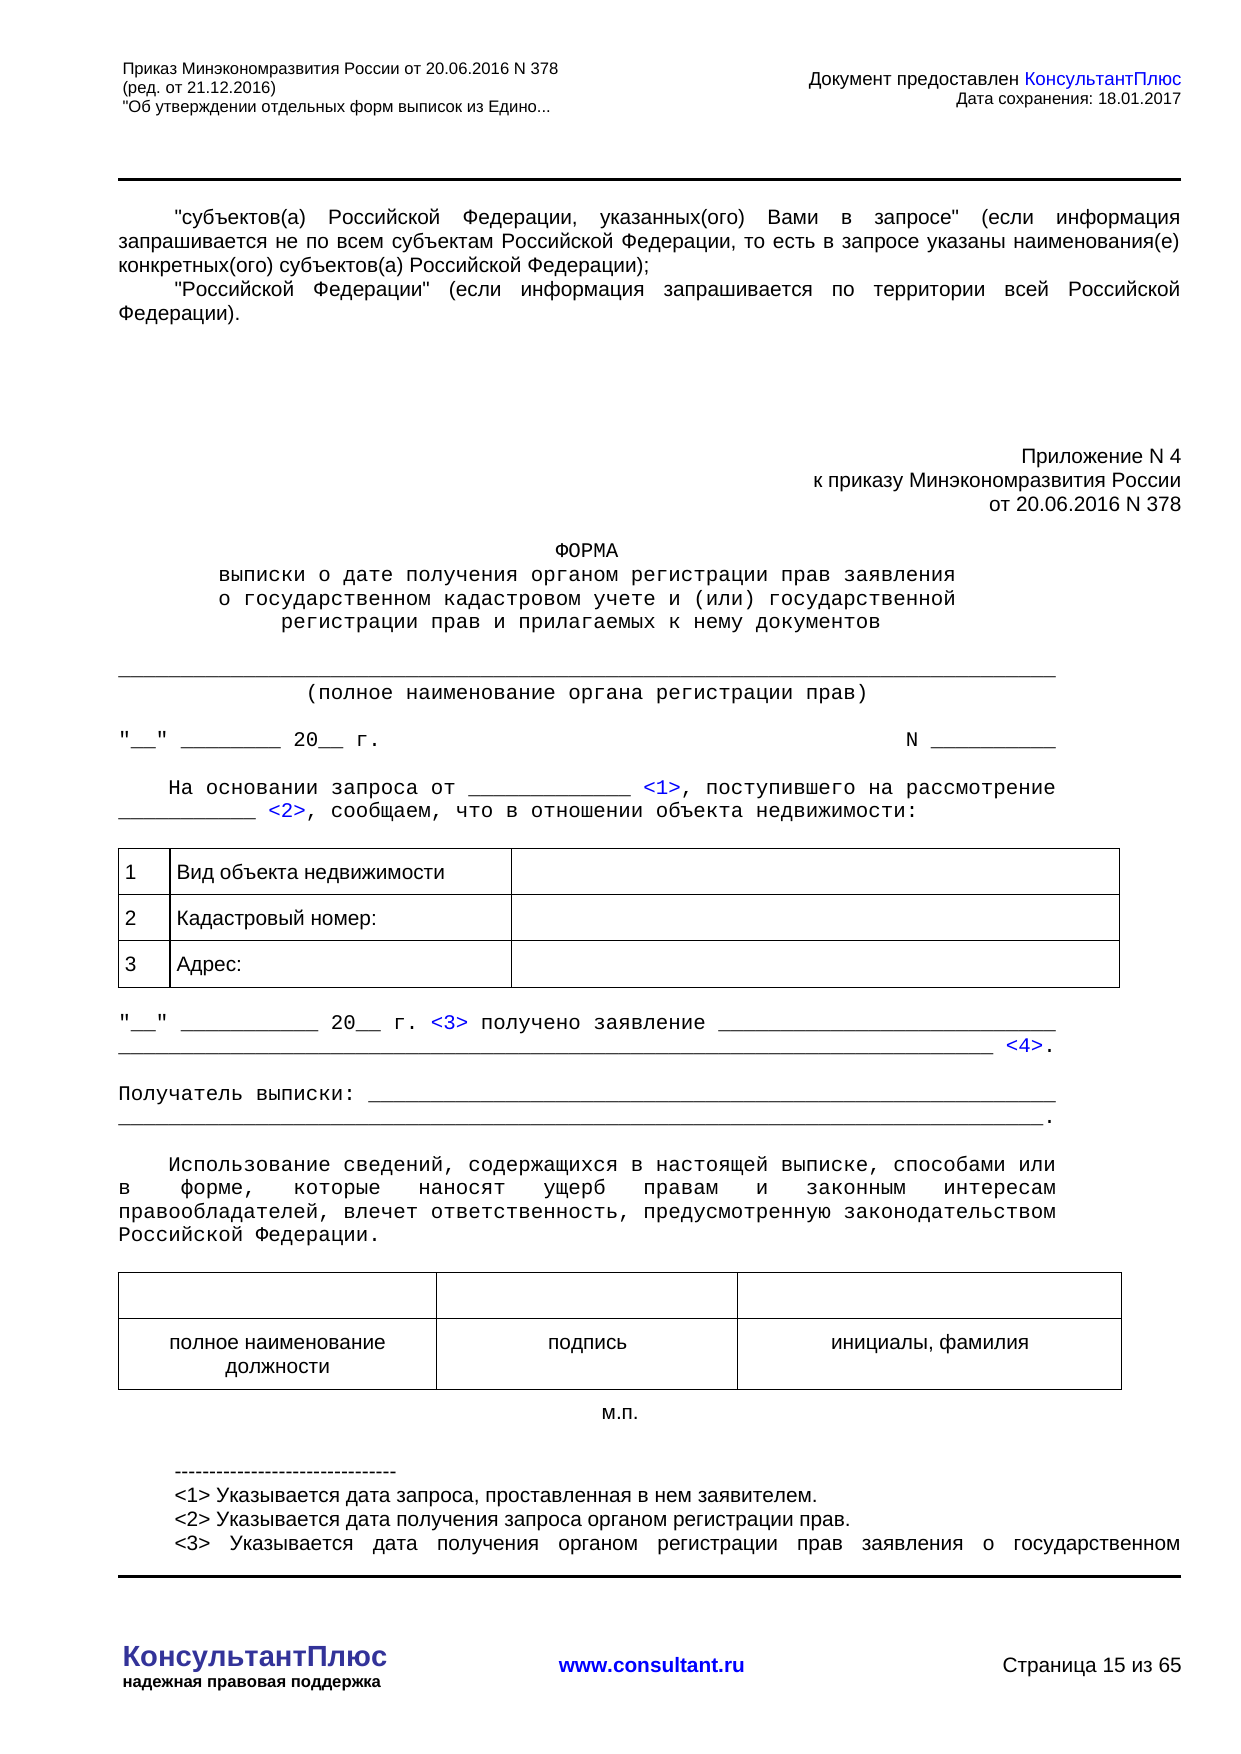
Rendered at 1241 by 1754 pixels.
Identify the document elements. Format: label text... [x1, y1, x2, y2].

table_cell 3 [119, 941, 169, 987]
text (полное наименование органа регистрации прав) [118, 682, 1181, 706]
text "Российской Федерации" (если информация запрашивается по территории всей Российской Федерации). [118, 277, 1181, 324]
text Использование сведений, содержащихся в настоящей выписке, способами или [118, 1153, 1181, 1177]
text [118, 1531, 1181, 1554]
text ___________ <2>, сообщаем, что в отношении объекта недвижимости: [118, 800, 1181, 824]
table_cell инициалы, фамилия [738, 1319, 1121, 1388]
table_header [119, 1273, 436, 1318]
table_cell 2 [119, 895, 169, 940]
table_cell полное наименование должности [119, 1319, 436, 1388]
table_cell м.п. [118, 1390, 1122, 1435]
text в форме, которые наносят ущерб правам и законным интересам [118, 1177, 1181, 1201]
table_cell [512, 895, 1119, 940]
text о государственном кадастровом учете и (или) государственной [118, 587, 1181, 611]
table_header [512, 849, 1119, 894]
text Российской Федерации. [118, 1224, 1181, 1248]
text На основании запроса от _____________ <1>, поступившего на рассмотрение [118, 777, 1181, 800]
table_cell [512, 941, 1119, 987]
text к приказу Минэкономразвития России [118, 468, 1181, 492]
text __________________________________________________________________________. [118, 1106, 1181, 1130]
text ФОРМА [118, 540, 1181, 564]
text ___________________________________________________________________________ [118, 658, 1181, 682]
text регистрации прав и прилагаемых к нему документов [118, 611, 1181, 635]
text Приложение N 4 [118, 444, 1181, 468]
text выписки о дате получения органом регистрации прав заявления [118, 564, 1181, 587]
text Получатель выписки: _______________________________________________________ [118, 1083, 1181, 1106]
text "__" ________ 20__ г. N __________ [118, 729, 1181, 753]
table_header [437, 1273, 737, 1318]
text "__" ___________ 20__ г. <3> получено заявление ___________________________ [118, 1012, 1181, 1035]
table_header [738, 1273, 1121, 1318]
table_header Вид объекта недвижимости [171, 849, 511, 894]
text -------------------------------- [118, 1459, 1181, 1483]
text ______________________________________________________________________ <4>. [118, 1035, 1181, 1059]
text "субъектов(а) Российской Федерации, указанных(ого) Вами в запросе" (если информация запрашивается не по всем субъектам Российской Федерации, то есть в запросе указаны наименования(е) конкретных(ого) субъектов(а) Российской Федерации); [118, 205, 1181, 277]
table_cell Адрес: [171, 941, 511, 987]
table_header 1 [119, 849, 169, 894]
table_cell Кадастровый номер: [171, 895, 511, 940]
table_cell подпись [437, 1319, 737, 1388]
text <2> Указывается дата получения запроса органом регистрации прав. [118, 1507, 1181, 1531]
text правообладателей, влечет ответственность, предусмотренную законодательством [118, 1201, 1181, 1224]
text от 20.06.2016 N 378 [118, 492, 1181, 516]
text <1> Указывается дата запроса, проставленная в нем заявителем. [118, 1483, 1181, 1507]
